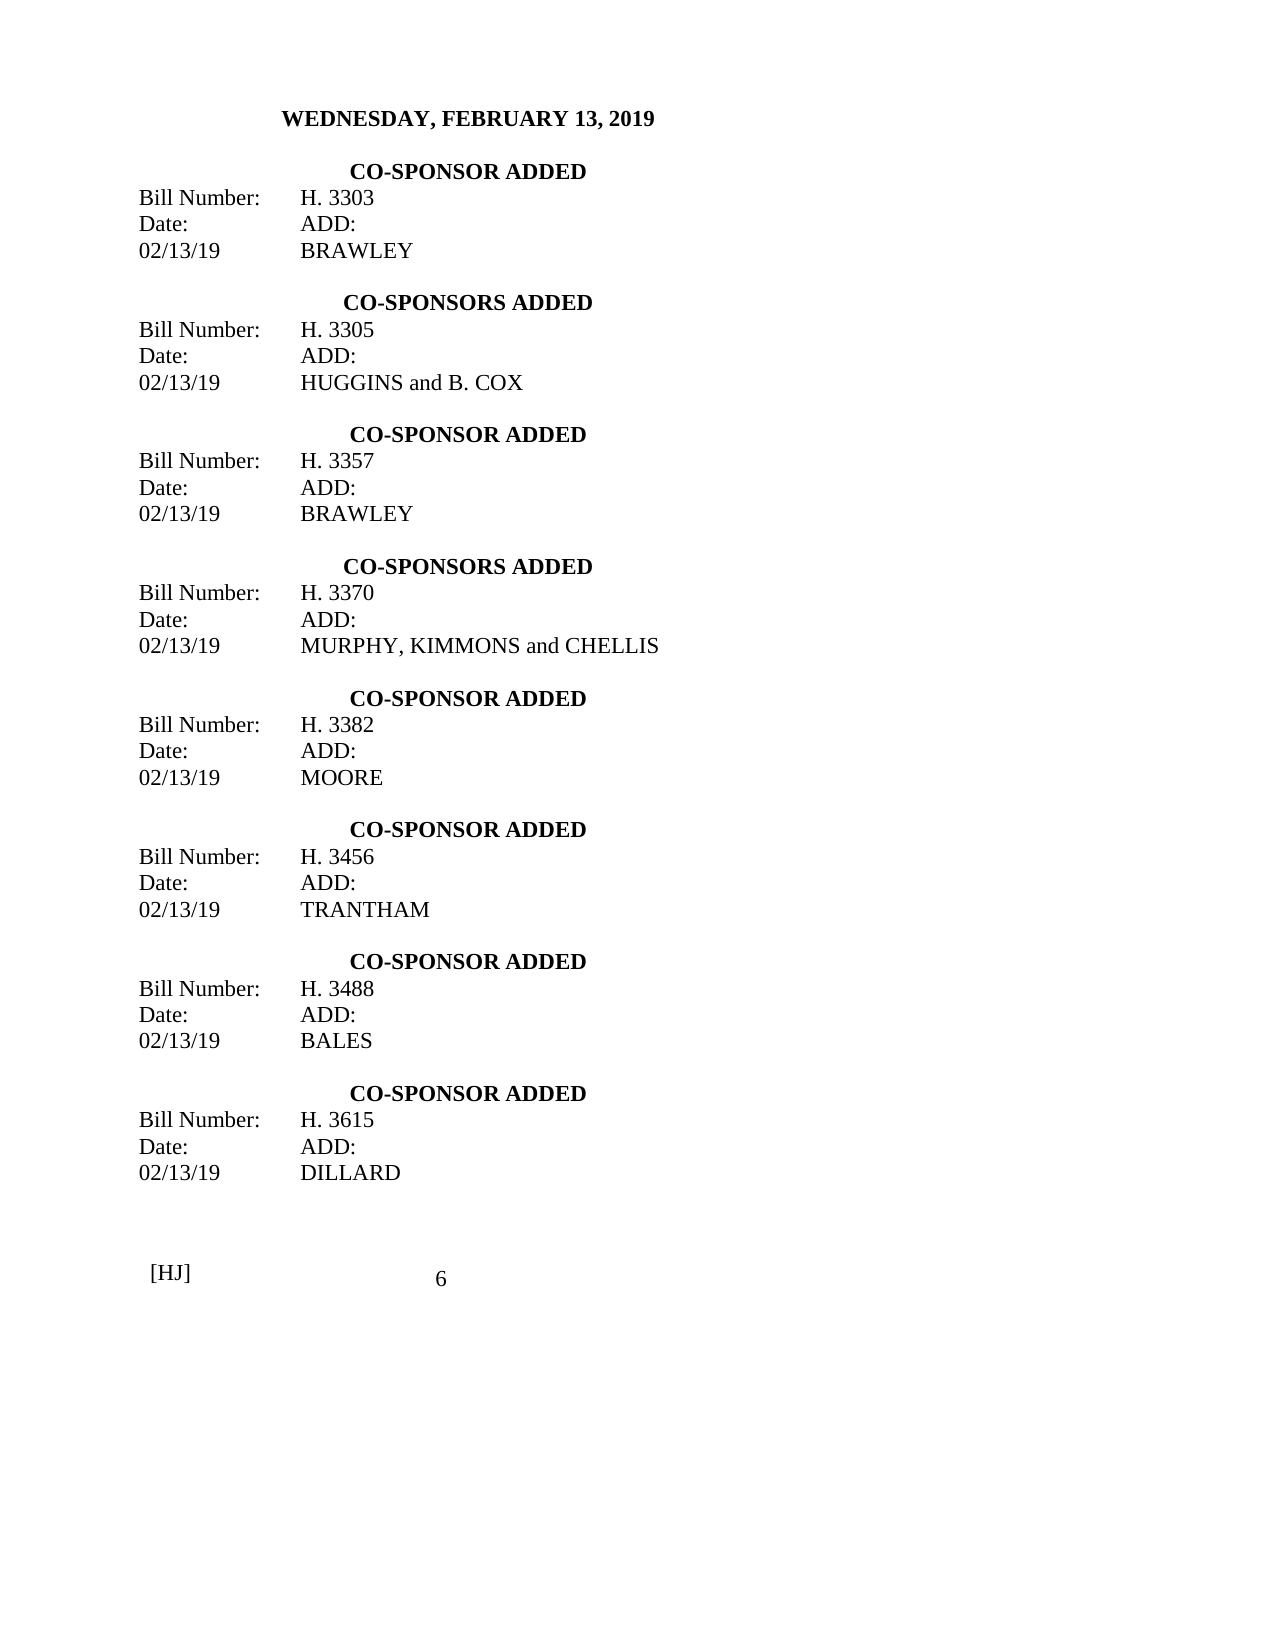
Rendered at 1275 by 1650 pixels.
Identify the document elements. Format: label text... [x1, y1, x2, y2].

table_header H. 3615 [289, 1106, 427, 1133]
text CO-SPONSOR ADDED [127, 817, 786, 843]
table_cell MURPHY, KIMMONS and CHELLIS [289, 632, 693, 658]
table_header H. 3357 [289, 448, 440, 474]
table_cell DILLARD [289, 1159, 427, 1186]
table_cell Date: [128, 1001, 289, 1027]
table_cell ADD: [289, 210, 440, 237]
table_header Bill Number: [128, 316, 289, 342]
table_cell Date: [128, 1133, 289, 1159]
table_cell ADD: [289, 869, 457, 896]
table_cell TRANTHAM [289, 896, 457, 922]
table_header H. 3370 [289, 579, 693, 606]
table_cell BRAWLEY [289, 500, 440, 527]
table_cell 02/13/19 [128, 896, 289, 922]
table_header Bill Number: [128, 579, 289, 606]
table_cell MOORE [289, 764, 408, 790]
table_cell 02/13/19 [128, 764, 289, 790]
table_cell ADD: [289, 738, 408, 764]
text CO-SPONSORS ADDED [127, 289, 786, 316]
table_cell ADD: [289, 1133, 427, 1159]
table_cell 02/13/19 [128, 500, 289, 527]
table_cell 02/13/19 [128, 1159, 289, 1186]
table_header H. 3303 [289, 184, 440, 210]
table_cell BRAWLEY [289, 237, 440, 263]
table_header Bill Number: [128, 1106, 289, 1133]
table_cell ADD: [289, 1001, 404, 1027]
table_header Bill Number: [128, 184, 289, 210]
table_cell HUGGINS and B. COX [289, 369, 557, 395]
table_header Bill Number: [128, 975, 289, 1001]
table_cell Date: [128, 210, 289, 237]
table_cell Date: [128, 606, 289, 632]
table_cell Date: [128, 342, 289, 368]
table_cell 02/13/19 [128, 237, 289, 263]
text CO-SPONSOR ADDED [127, 421, 786, 448]
table_header H. 3488 [289, 975, 404, 1001]
table_header H. 3305 [289, 316, 557, 342]
table_cell ADD: [289, 342, 557, 368]
table_cell 02/13/19 [128, 1028, 289, 1054]
text CO-SPONSOR ADDED [127, 685, 786, 711]
text CO-SPONSOR ADDED [127, 1080, 786, 1106]
table_cell Date: [128, 738, 289, 764]
text CO-SPONSOR ADDED [127, 948, 786, 975]
table_header Bill Number: [128, 843, 289, 869]
table_header H. 3456 [289, 843, 457, 869]
table_cell ADD: [289, 474, 440, 500]
table_cell 02/13/19 [128, 369, 289, 395]
table_cell ADD: [289, 606, 693, 632]
table_cell Date: [128, 869, 289, 896]
table_header H. 3382 [289, 711, 408, 737]
table_cell BALES [289, 1028, 404, 1054]
table_header Bill Number: [128, 448, 289, 474]
text CO-SPONSOR ADDED [127, 158, 786, 184]
table_cell 02/13/19 [128, 632, 289, 658]
table_cell Date: [128, 474, 289, 500]
table_header Bill Number: [128, 711, 289, 737]
text CO-SPONSORS ADDED [127, 553, 786, 579]
